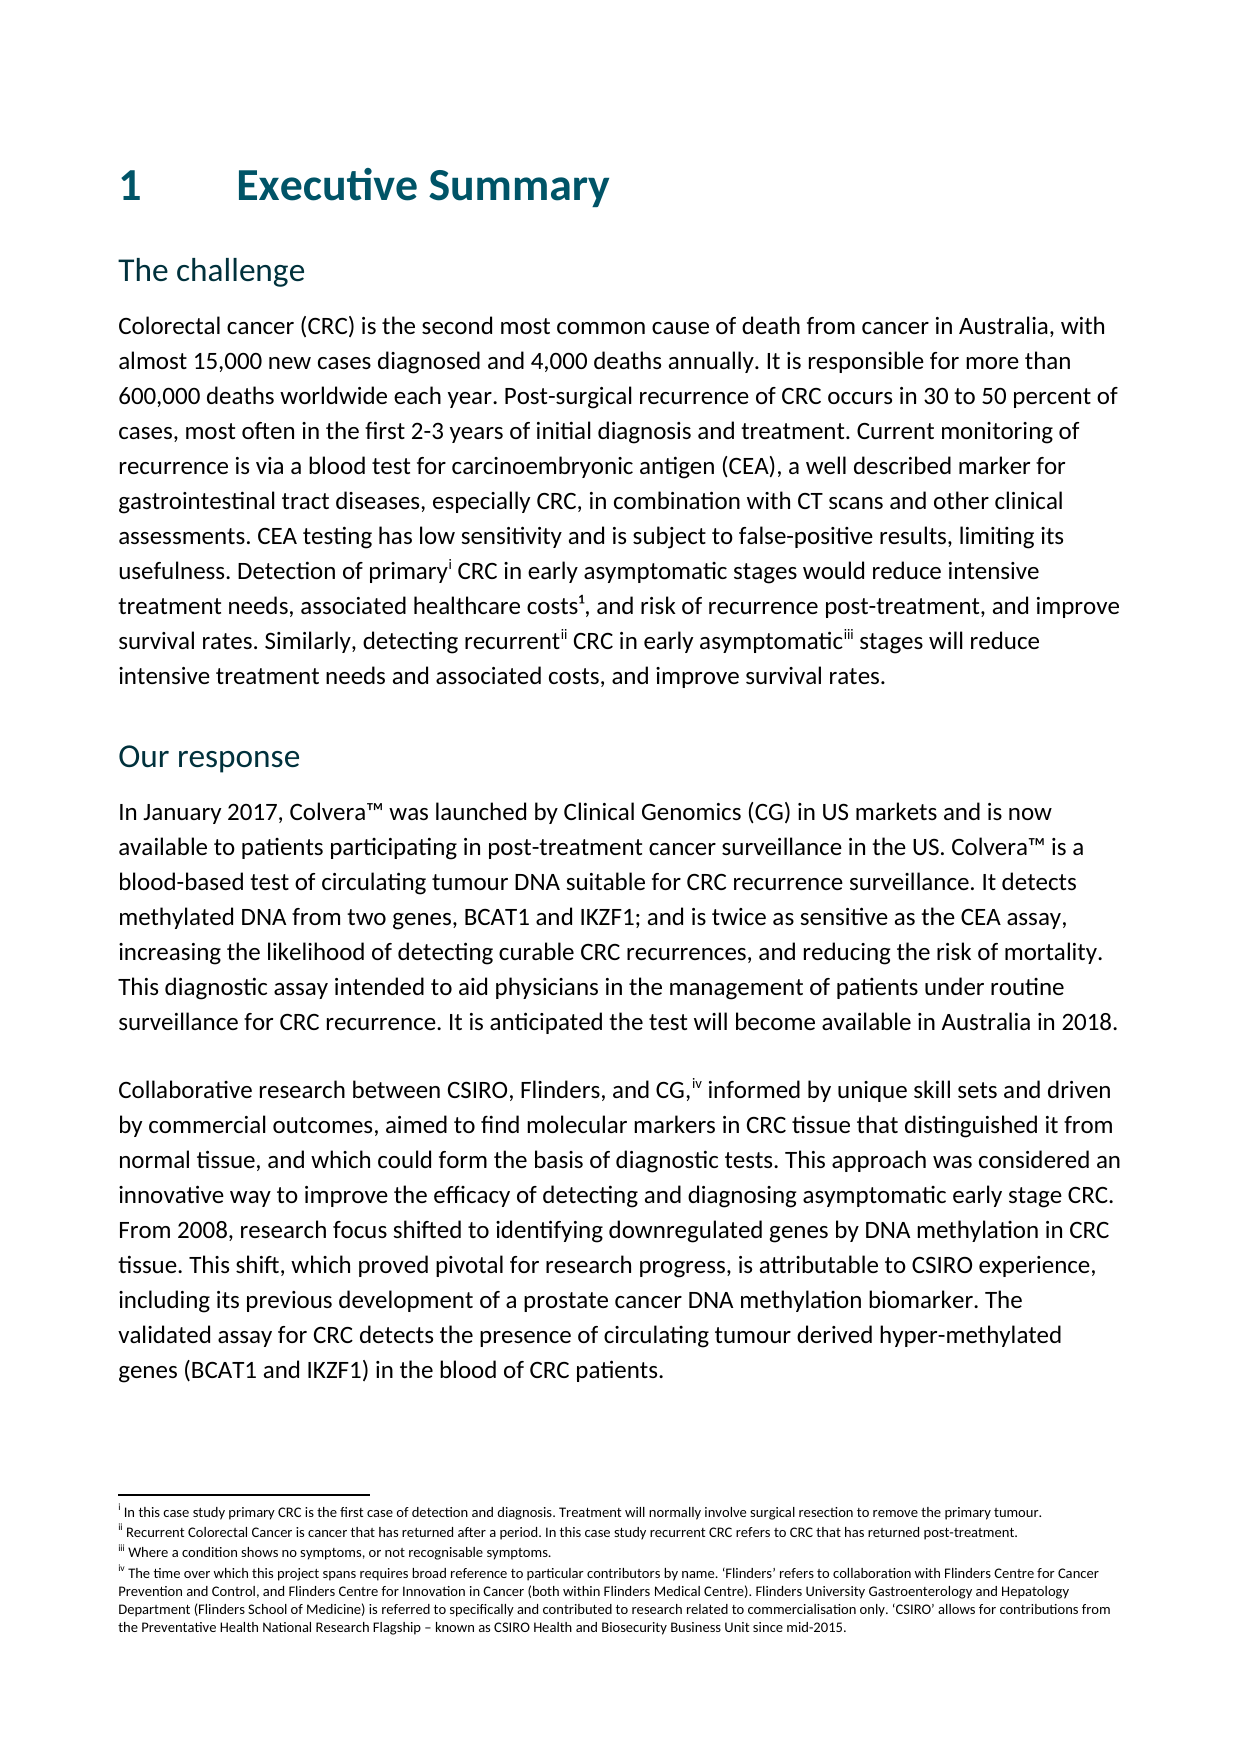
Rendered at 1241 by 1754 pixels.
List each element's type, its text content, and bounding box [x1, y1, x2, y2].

text In January 2017, Colvera™ was launched by Clinical Genomics (CG) in US markets and is now available to patients participating in post-treatment cancer surveillance in the US. Colvera™ is a blood-based test of circulating tumour DNA suitable for CRC recurrence surveillance. It detects methylated DNA from two genes, BCAT1 and IKZF1; and is twice as sensitive as the CEA assay, increasing the likelihood of detecting curable CRC recurrences, and reducing the risk of mortality. This diagnostic assay intended to aid physicians in the management of patients under routine surveillance for CRC recurrence. It is anticipated the test will become available in Australia in 2018. [118, 796, 1122, 1036]
subtitle The challenge [118, 249, 1122, 290]
subtitle Our response [118, 735, 1122, 775]
text Colorectal cancer (CRC) is the second most common cause of death from cancer in Australia, with almost 15,000 new cases diagnosed and 4,000 deaths annually. It is responsible for more than 600,000 deaths worldwide each year. Post-surgical recurrence of CRC occurs in 30 to 50 percent of cases, most often in the first 2-3 years of initial diagnosis and treatment. Current monitoring of recurrence is via a blood test for carcinoembryonic antigen (CEA), a well described marker for gastrointestinal tract diseases, especially CRC, in combination with CT scans and other clinical assessments. CEA testing has low sensitivity and is subject to false-positive results, limiting its usefulness. Detection of primary CRC in early asymptomatic stages would reduce intensive treatment needs, associated healthcare costs¹, and risk of recurrence post-treatment, and improve survival rates. Similarly, detecting recurrent CRC in early asymptomatic stages will reduce intensive treatment needs and associated costs, and improve survival rates. [118, 310, 1122, 691]
text Collaborative research between CSIRO, Flinders, and CG, informed by unique skill sets and driven by commercial outcomes, aimed to find molecular markers in CRC tissue that distinguished it from normal tissue, and which could form the basis of diagnostic tests. This approach was considered an innovative way to improve the efficacy of detecting and diagnosing asymptomatic early stage CRC. From 2008, research focus shifted to identifying downregulated genes by DNA methylation in CRC tissue. This shift, which proved pivotal for research progress, is attributable to CSIRO experience, including its previous development of a prostate cancer DNA methylation biomarker. The validated assay for CRC detects the presence of circulating tumour derived hyper-methylated genes (BCAT1 and IKZF1) in the blood of CRC patients. [118, 1074, 1122, 1385]
subtitle 1 Executive Summary [118, 156, 1122, 212]
